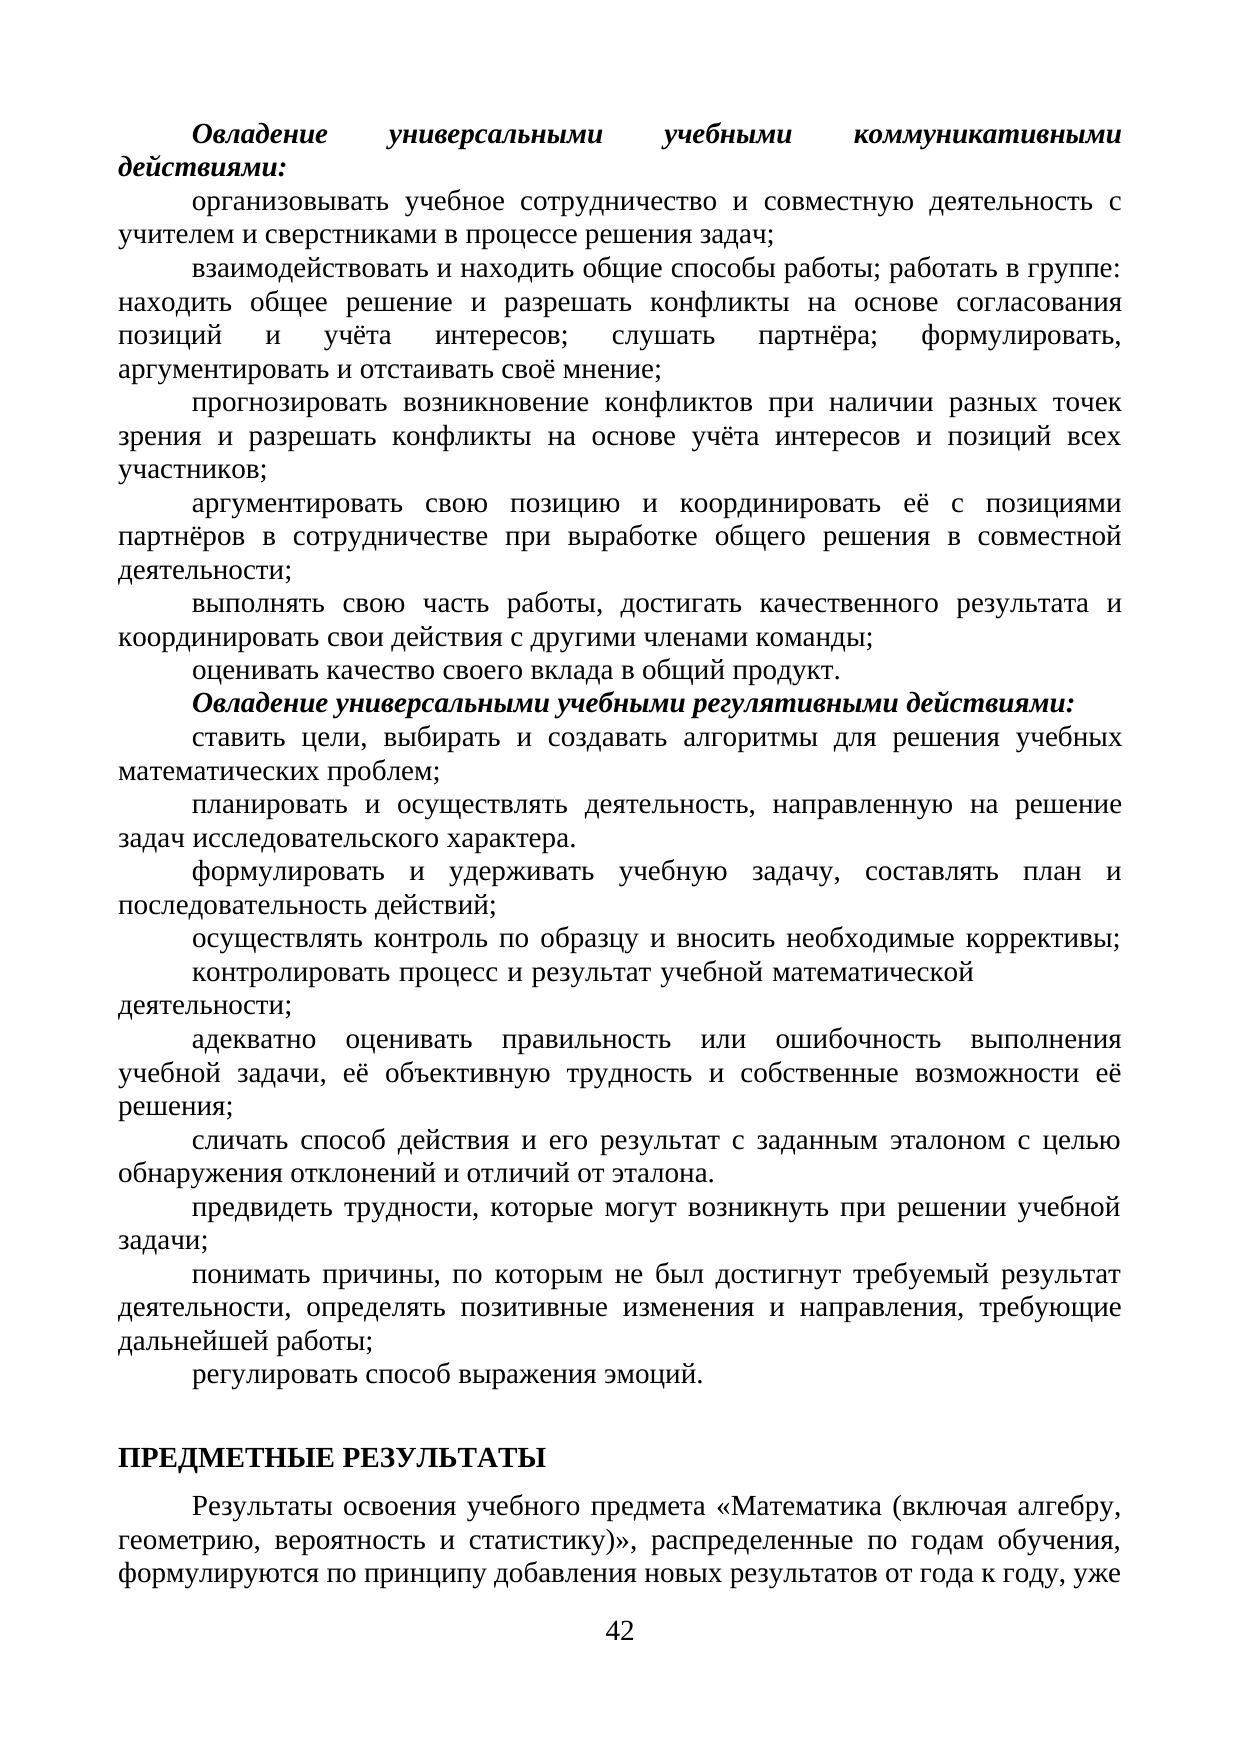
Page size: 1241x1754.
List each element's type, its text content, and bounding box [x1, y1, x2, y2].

text сличать способ действия и его результат с заданным эталоном с целью обнаружения отклонений и отличий от эталона. [118, 1122, 1122, 1189]
text ПРЕДМЕТНЫЕ РЕЗУЛЬТАТЫ [118, 1440, 1134, 1473]
text планировать и осуществлять деятельность, направленную на решение задач исследовательского характера. [118, 786, 1122, 853]
text выполнять свою часть работы, достигать качественного результата и координировать свои действия с другими членами команды; [118, 586, 1122, 653]
text деятельности; [118, 988, 1134, 1021]
text организовывать учебное сотрудничество и совместную деятельность с учителем и сверстниками в процессе решения задач; [118, 183, 1122, 250]
text регулировать способ выражения эмоций. [192, 1357, 1134, 1390]
text Овладение универсальными учебными коммуникативными действиями: [118, 116, 1122, 183]
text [118, 1488, 1122, 1589]
text ставить цели, выбирать и создавать алгоритмы для решения учебных математических проблем; [118, 719, 1122, 786]
text взаимодействовать и находить общие способы работы; работать в группе: находить общее решение и разрешать конфликты на основе согласования позиций и учёта интересов; слушать партнёра; формулировать, аргументировать и отстаивать своё мнение; [118, 250, 1122, 384]
text Овладение универсальными учебными регулятивными действиями: [192, 686, 1134, 719]
text понимать причины, по которым не был достигнут требуемый результат деятельности, определять позитивные изменения и направления, требующие дальнейшей работы; [118, 1256, 1122, 1357]
text оценивать качество своего вклада в общий продукт. [192, 653, 1134, 686]
text осуществлять контроль по образцу и вносить необходимые коррективы; контролировать процесс и результат учебной математической [192, 921, 1122, 988]
text предвидеть трудности, которые могут возникнуть при решении учебной задачи; [118, 1189, 1121, 1256]
text аргументировать свою позицию и координировать её с позициями партнёров в сотрудничестве при выработке общего решения в совместной деятельности; [118, 485, 1122, 586]
text прогнозировать возникновение конфликтов при наличии разных точек зрения и разрешать конфликты на основе учёта интересов и позиций всех участников; [118, 384, 1122, 485]
text адекватно оценивать правильность или ошибочность выполнения учебной задачи, её объективную трудность и собственные возможности её решения; [118, 1021, 1122, 1122]
text формулировать и удерживать учебную задачу, составлять план и последовательность действий; [118, 853, 1122, 921]
